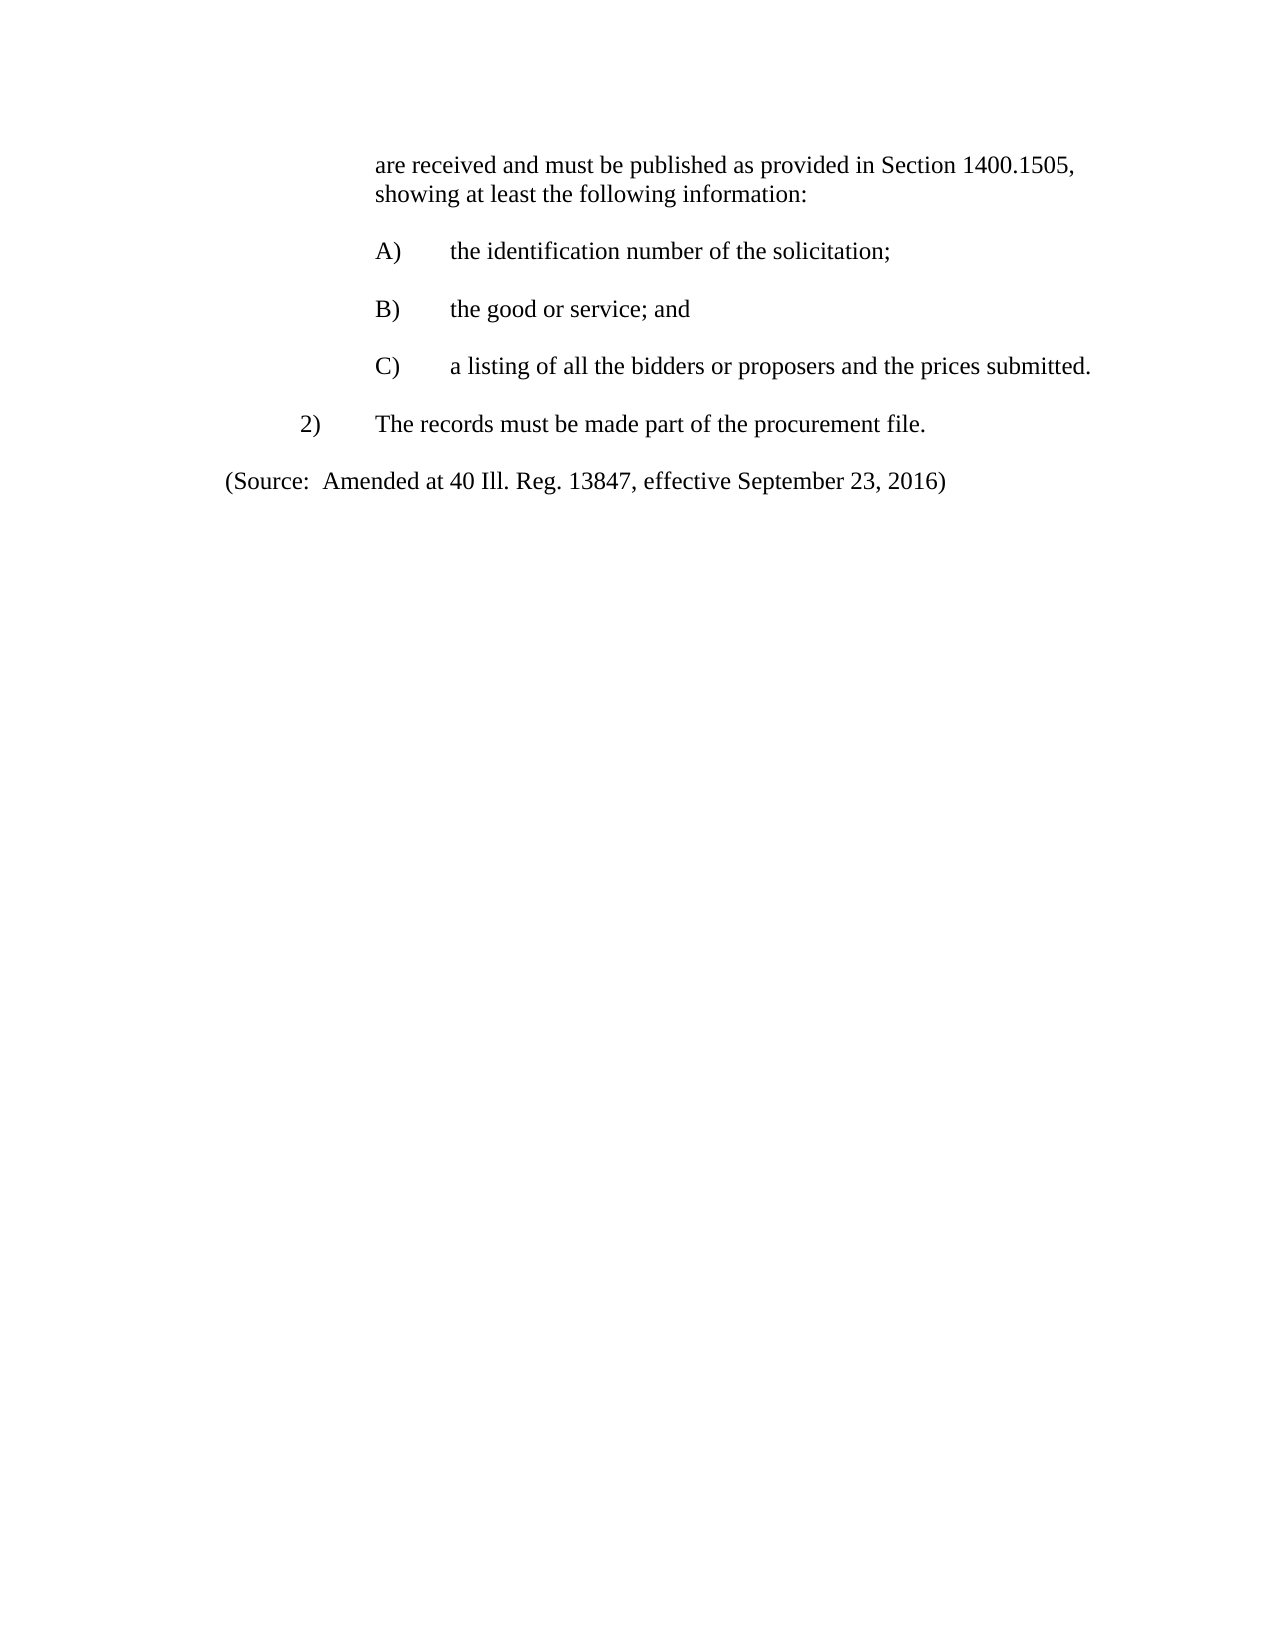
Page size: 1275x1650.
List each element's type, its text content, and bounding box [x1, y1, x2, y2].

text (Source: Amended at 40 Ill. Reg. 13847, effective September 23, 2016) [225, 466, 1125, 495]
text C) a listing of all the bidders or proposers and the prices submitted. [375, 351, 1125, 380]
text B) the good or service; and [375, 294, 1125, 322]
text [300, 150, 1125, 207]
text A) the identification number of the solicitation; [375, 236, 1125, 265]
text 2) The records must be made part of the procurement file. [300, 409, 1125, 437]
